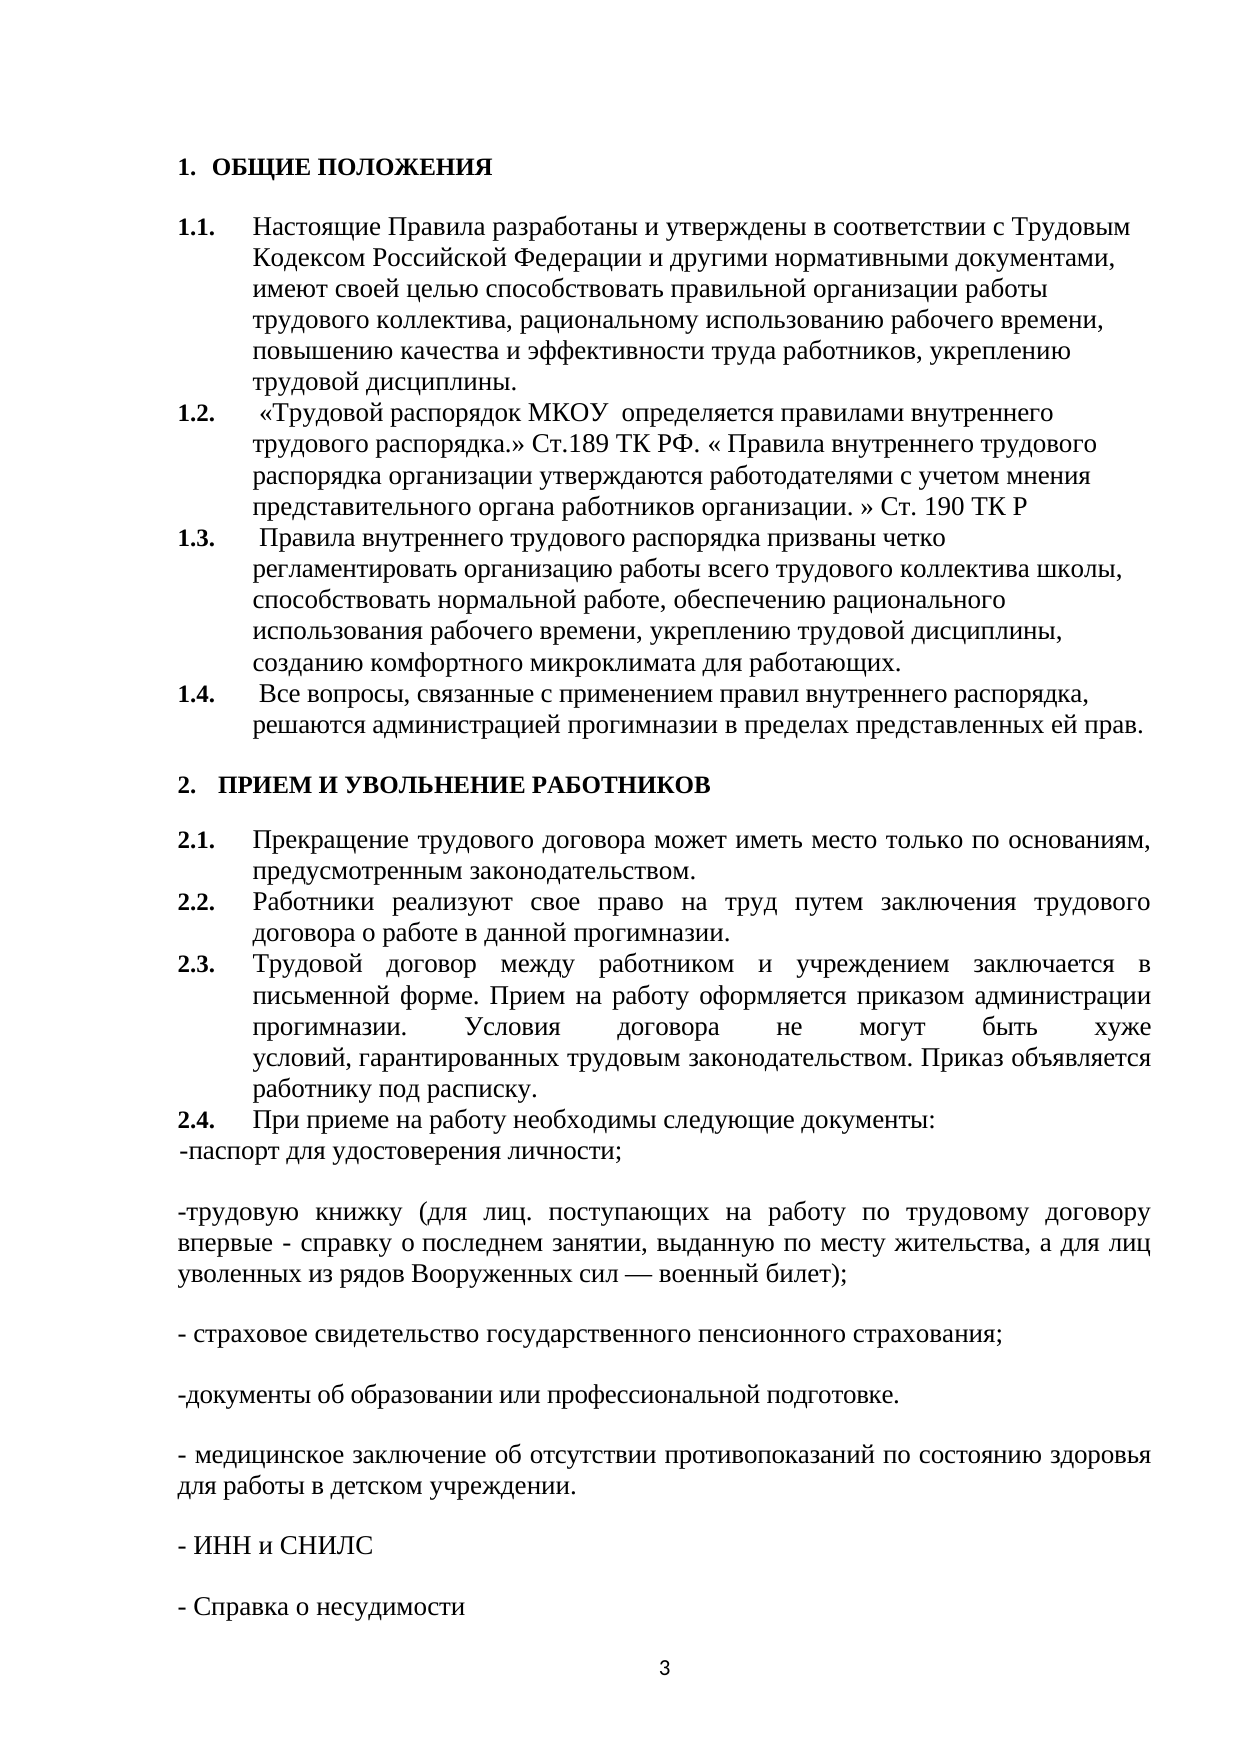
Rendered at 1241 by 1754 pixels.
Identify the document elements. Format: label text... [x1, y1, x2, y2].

list Все вопросы, связанные с применением правил внутреннего распорядка, решаются администрацией прогимназии в пределах представленных ей прав. [177, 677, 1152, 739]
text -трудовую книжку (для лиц. поступающих на работу по трудовому договору впервые - справку о последнем занятии, выданную по месту жительства, а для лиц уволенных из рядов Вооруженных сил — военный билет); [177, 1195, 1152, 1288]
list Трудовой договор между работником и учреждением заключается в письменной форме. Прием на работу оформляется приказом администрации прогимназии. Условия договора не могут быть хуже условий, гарантированных трудовым законодательством. Приказ объявляется работнику под расписку. [177, 948, 1152, 1103]
list Правила внутреннего трудового распорядка призваны четко регламентировать организацию работы всего трудового коллектива школы, способствовать нормальной работе, обеспечению рационального использования рабочего времени, укреплению трудовой дисциплины, созданию комфортного микроклимата для работающих. [177, 521, 1152, 677]
list ПРИЕМ И УВОЛЬНЕНИЕ РАБОТНИКОВ [177, 770, 1152, 799]
list Работники реализуют свое право на труд путем заключения трудового договора о работе в данной прогимназии. [177, 885, 1152, 948]
list Настоящие Правила разработаны и утверждены в соответствии с Трудовым Кодексом Российской Федерации и другими нормативными документами, имеют своей целью способствовать правильной организации работы трудового коллектива, рациональному использованию рабочего времени, повышению качества и эффективности труда работников, укреплению трудовой дисциплины. [177, 209, 1152, 396]
text -документы об образовании или профессиональной подготовке. [177, 1378, 1152, 1409]
text - Справка о несудимости [177, 1590, 1152, 1621]
list «Трудовой распорядок МКОУ определяется правилами внутреннего трудового распорядка.» Ст.189 ТК РФ. « Правила внутреннего трудового распорядка организации утверждаются работодателями с учетом мнения представительного органа работников организации. » Ст. 190 ТК Р [177, 396, 1152, 521]
list Прекращение трудового договора может иметь место только по основаниям, предусмотренным законодательством. [177, 823, 1152, 885]
list При приеме на работу необходимы следующие документы: [177, 1103, 1152, 1134]
text - страховое свидетельство государственного пенсионного страхования; [177, 1317, 1152, 1348]
text - ИНН и СНИЛС [177, 1529, 1152, 1561]
text - медицинское заключение об отсутствии противопоказаний по состоянию здоровья для работы в детском учреждении. [177, 1438, 1152, 1500]
text -паспорт для удостоверения личности; [179, 1134, 1103, 1166]
text 1. ОБЩИЕ ПОЛОЖЕНИЯ [177, 152, 1152, 180]
